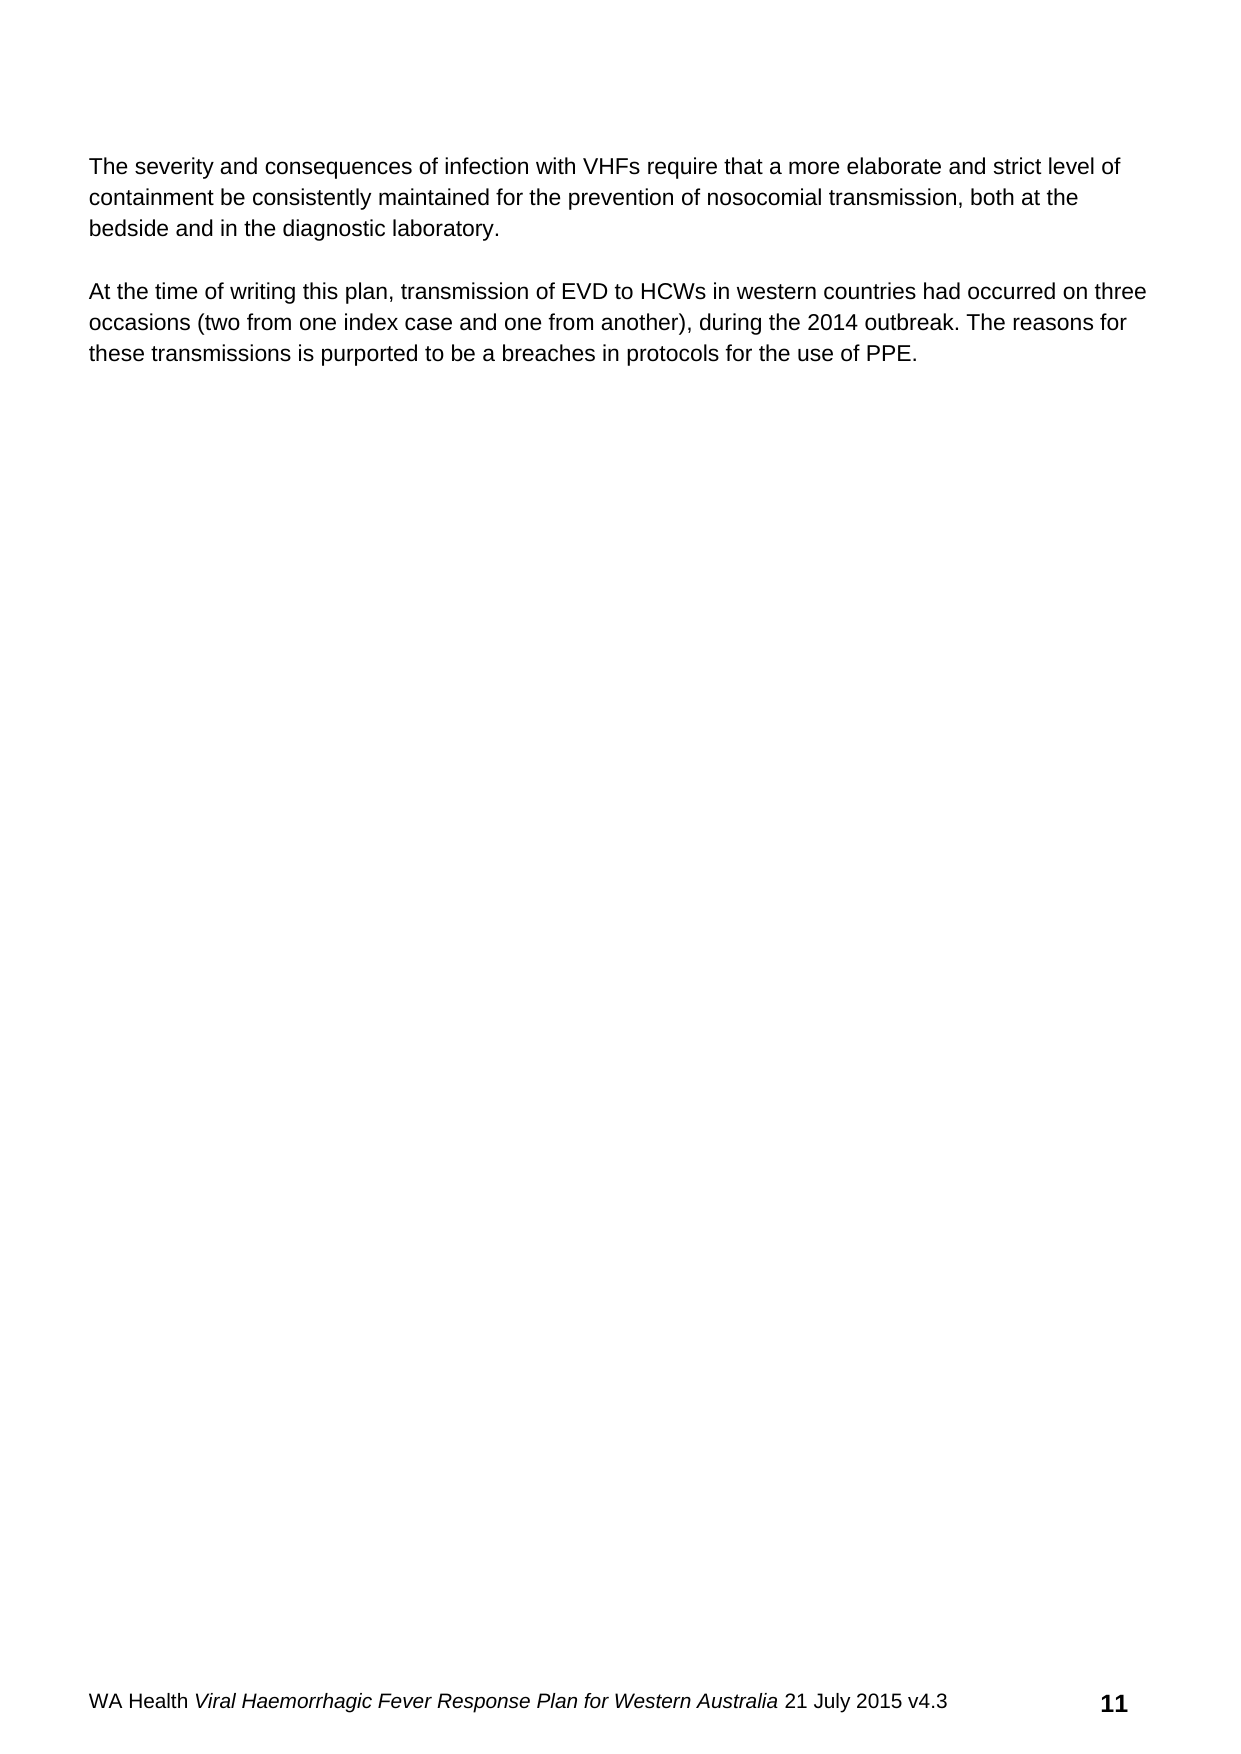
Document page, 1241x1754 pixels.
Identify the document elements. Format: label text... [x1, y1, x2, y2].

text At the time of writing this plan, transmission of EVD to HCWs in western countries had occurred on three occasions (two from one index case and one from another), during the 2014 outbreak. The reasons for these transmissions is purported to be a breaches in protocols for the use of PPE. [89, 273, 1152, 366]
text The severity and consequences of infection with VHFs require that a more elaborate and strict level of containment be consistently maintained for the prevention of nosocomial transmission, both at the bedside and in the diagnostic laboratory. [89, 148, 1152, 241]
